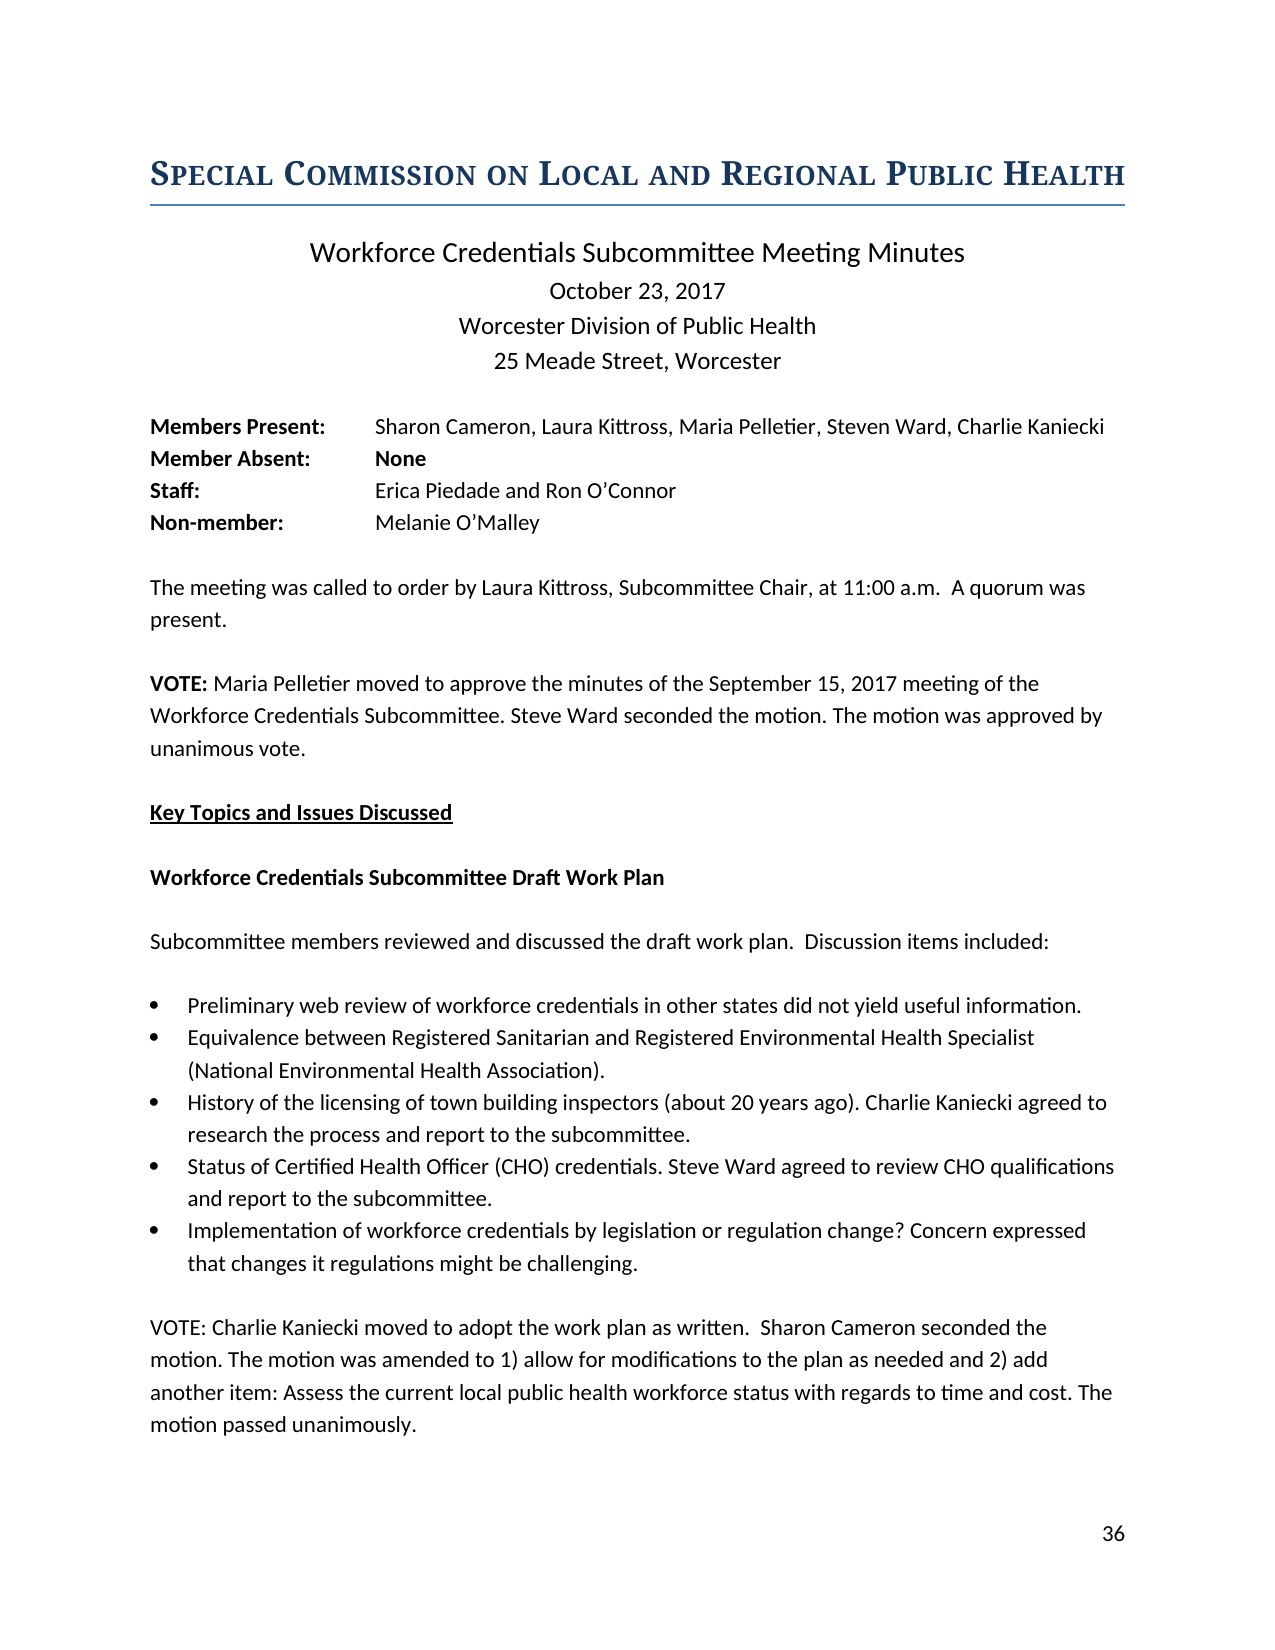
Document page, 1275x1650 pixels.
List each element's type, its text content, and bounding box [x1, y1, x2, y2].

text VOTE: Charlie Kaniecki moved to adopt the work plan as written. Sharon Cameron seconded the motion. The motion was amended to 1) allow for modifications to the plan as needed and 2) add another item: Assess the current local public health workforce status with regards to time and cost. The motion passed unanimously. [150, 1313, 1125, 1438]
list Status of Certified Health Officer (CHO) credentials. Steve Ward agreed to review CHO qualifications and report to the subcommittee. [150, 1152, 1125, 1212]
text Special Commission on Local and Regional Public Health [150, 150, 1125, 204]
text VOTE: Maria Pelletier moved to approve the minutes of the September 15, 2017 meeting of the Workforce Credentials Subcommittee. Steve Ward seconded the motion. The motion was approved by unanimous vote. [150, 669, 1125, 762]
text The meeting was called to order by Laura Kittross, Subcommittee Chair, at 11:00 a.m. A quorum was present. [150, 573, 1125, 633]
text Subcommittee members reviewed and discussed the draft work plan. Discussion items included: [150, 927, 1125, 955]
text Non-member: Melanie O’Malley [150, 508, 1125, 537]
text October 23, 2017 [150, 275, 1125, 305]
text Staff: Erica Piedade and Ron O’Connor [150, 476, 1125, 504]
text Key Topics and Issues Discussed [150, 798, 1125, 826]
text 25 Meade Street, Worcester [150, 345, 1125, 375]
list Implementation of workforce credentials by legislation or regulation change? Concern expressed that changes it regulations might be challenging. [150, 1217, 1125, 1277]
text Worcester Division of Public Health [150, 310, 1125, 340]
text Workforce Credentials Subcommittee Meeting Minutes [150, 234, 1125, 269]
list Equivalence between Registered Sanitarian and Registered Environmental Health Specialist (National Environmental Health Association). [150, 1023, 1125, 1084]
text Members Present: Sharon Cameron, Laura Kittross, Maria Pelletier, Steven Ward, Charlie Kaniecki [150, 412, 1125, 440]
text Member Absent: None [150, 444, 1125, 472]
list Preliminary web review of workforce credentials in other states did not yield useful information. [150, 991, 1125, 1019]
list History of the licensing of town building inspectors (about 20 years ago). Charlie Kaniecki agreed to research the process and report to the subcommittee. [150, 1088, 1125, 1148]
text Workforce Credentials Subcommittee Draft Work Plan [150, 863, 1125, 891]
